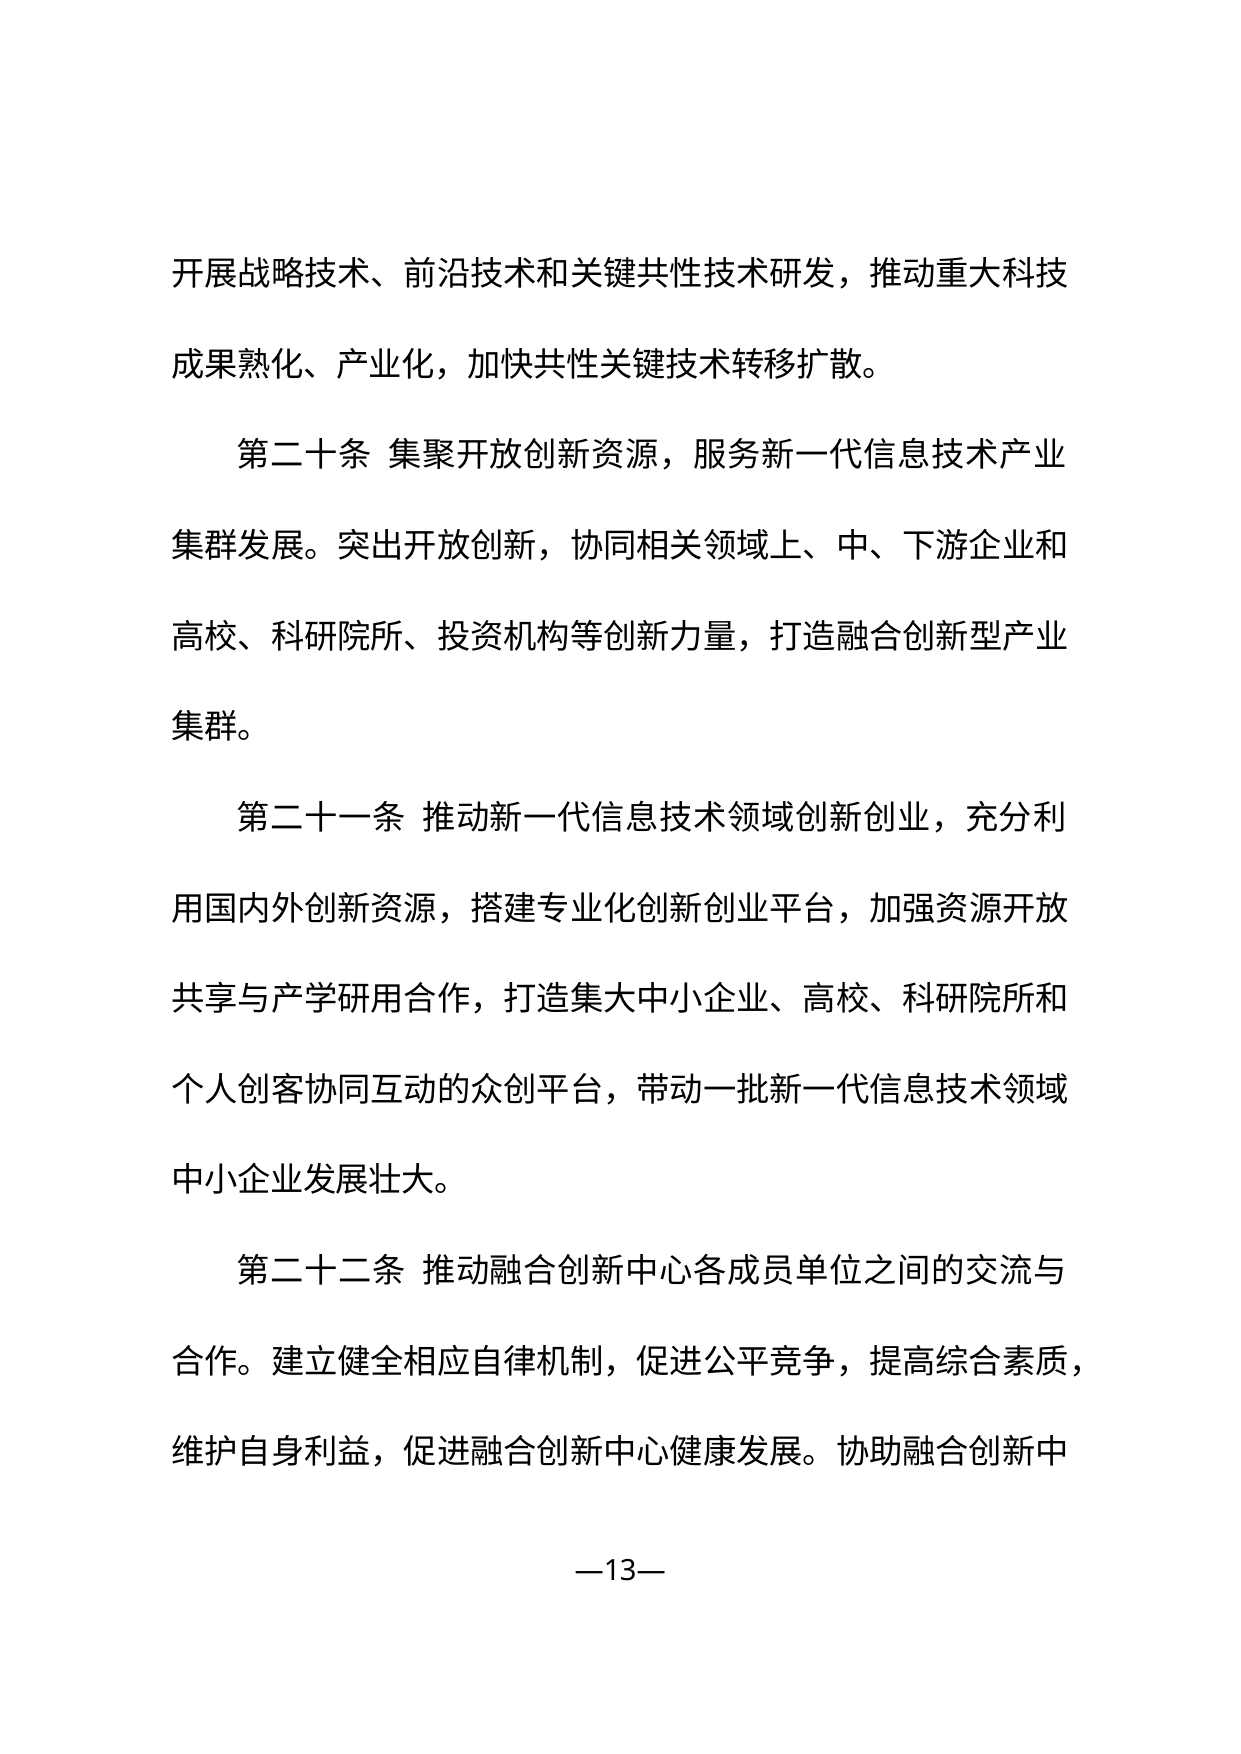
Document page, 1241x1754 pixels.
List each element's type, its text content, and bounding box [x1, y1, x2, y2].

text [171, 226, 1069, 407]
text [171, 1223, 1069, 1494]
text 第二十条 集聚开放创新资源，服务新一代信息技术产业集群发展。突出开放创新，协同相关领域上、中、下游企业和高校、科研院所、投资机构等创新力量，打造融合创新型产业集群。 [171, 407, 1069, 769]
text 第二十一条 推动新一代信息技术领域创新创业，充分利用国内外创新资源，搭建专业化创新创业平台，加强资源开放共享与产学研用合作，打造集大中小企业、高校、科研院所和个人创客协同互动的众创平台，带动一批新一代信息技术领域中小企业发展壮大。 [171, 769, 1069, 1223]
